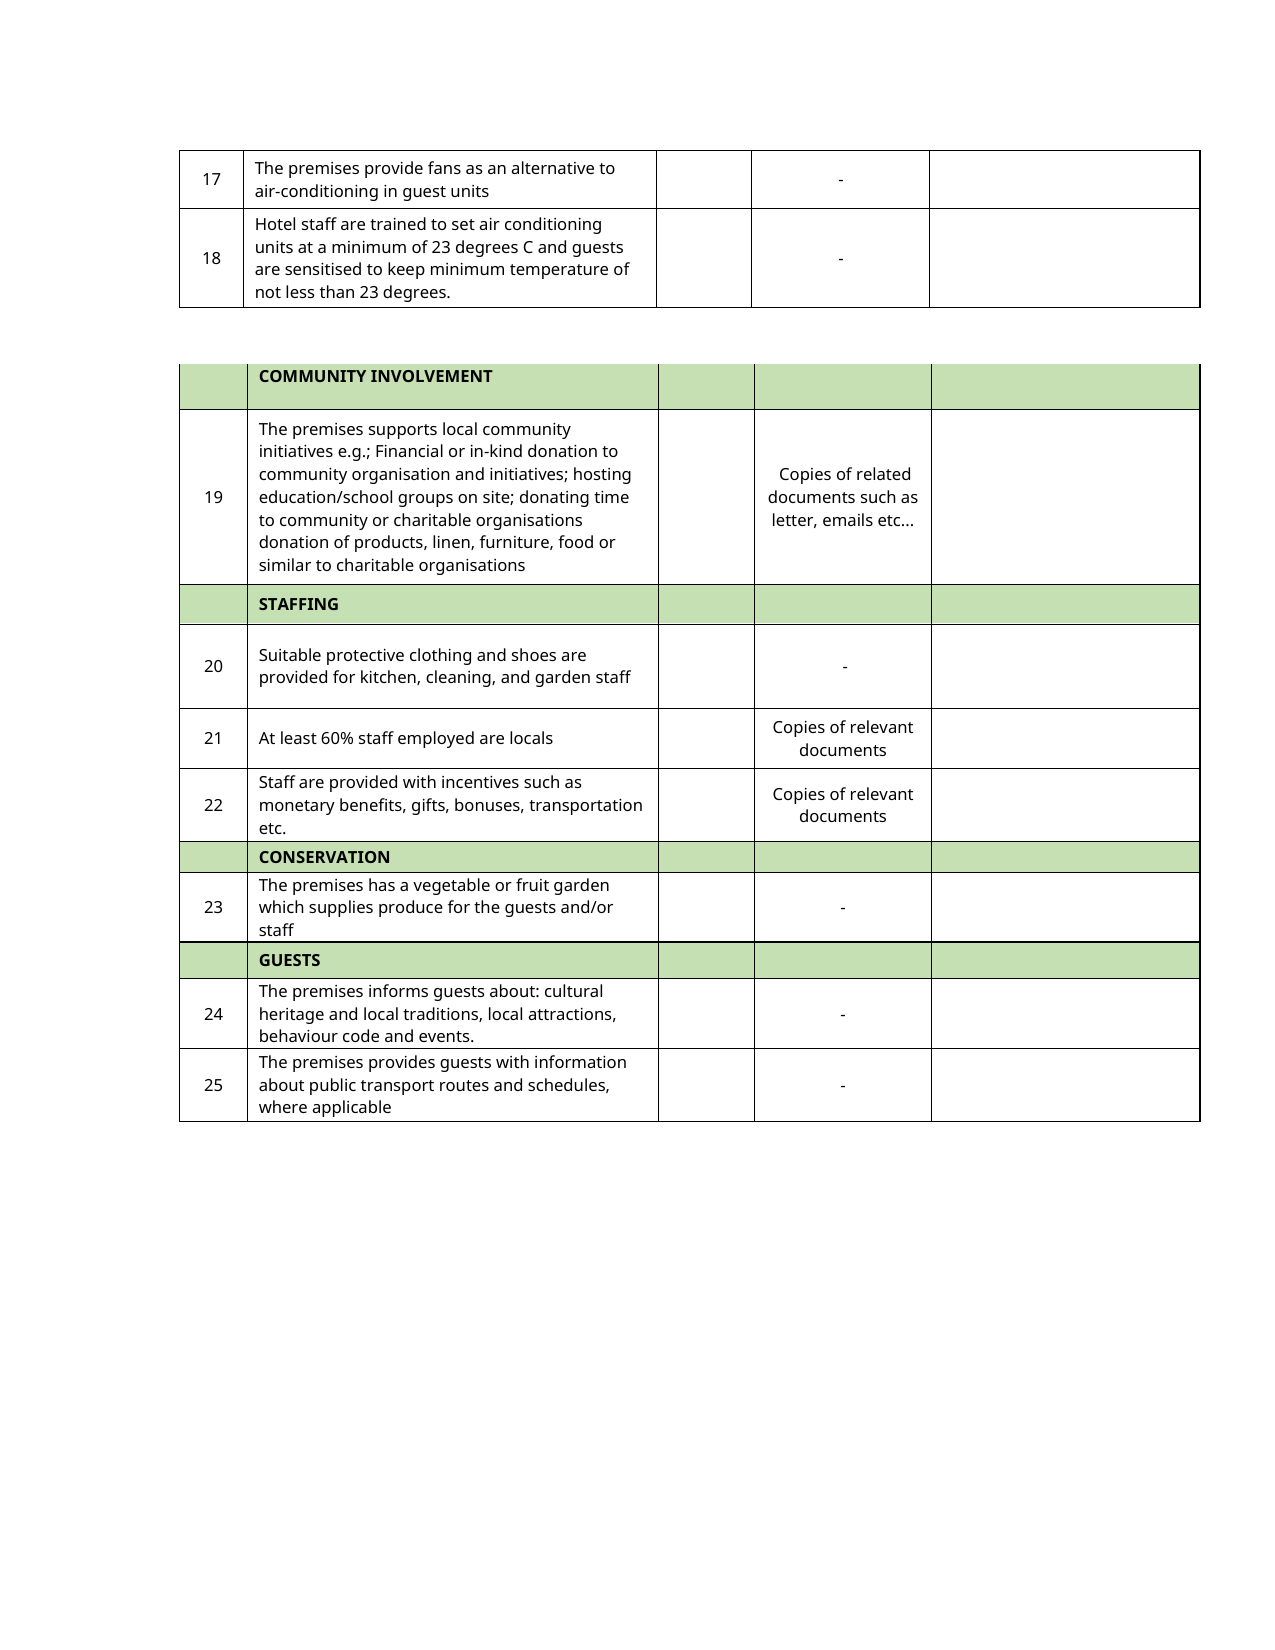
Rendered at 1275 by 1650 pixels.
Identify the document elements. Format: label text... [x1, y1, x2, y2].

table_header [180, 364, 247, 409]
table_cell [180, 585, 247, 623]
table_cell [659, 842, 754, 872]
table_cell [932, 625, 1199, 707]
table_cell GUESTS [248, 943, 658, 978]
table_cell [932, 943, 1199, 978]
table_cell [932, 842, 1199, 872]
table_cell STAFFING [248, 585, 658, 623]
table_cell [932, 1049, 1199, 1121]
table_cell 22 [180, 769, 247, 841]
table_cell [755, 585, 931, 623]
table_cell Suitable protective clothing and shoes are provided for kitchen, cleaning, and garden staff [248, 625, 658, 707]
table_cell The premises provide fans as an alternative to air-conditioning in guest units [244, 151, 656, 208]
table_cell [932, 873, 1199, 941]
table_cell [180, 842, 247, 872]
table_cell The premises provides guests with information about public transport routes and schedules, where applicable [248, 1049, 658, 1121]
table_cell [659, 979, 754, 1048]
table_cell The premises informs guests about: cultural heritage and local traditions, local attractions, behaviour code and events. [248, 979, 658, 1048]
table_cell Hotel staff are trained to set air conditioning units at a minimum of 23 degrees C and guests are sensitised to keep minimum temperature of not less than 23 degrees. [244, 209, 656, 307]
table_cell [755, 842, 931, 872]
table_cell [659, 709, 754, 768]
table_cell - [752, 151, 929, 208]
table_cell [932, 585, 1199, 623]
table_cell CONSERVATION [248, 842, 658, 872]
table_cell [932, 769, 1199, 841]
table_cell Copies of related documents such as letter, emails etc... [755, 410, 931, 584]
table_cell 19 [180, 410, 247, 584]
table_cell [932, 709, 1199, 768]
table_cell 17 [180, 151, 243, 208]
table_cell [932, 979, 1199, 1048]
table_cell [755, 943, 931, 978]
table_cell 23 [180, 873, 247, 941]
table_cell [180, 943, 247, 978]
table_header [755, 364, 931, 409]
table_cell - [752, 209, 929, 307]
table_cell At least 60% staff employed are locals [248, 709, 658, 768]
table_cell The premises supports local community initiatives e.g.; Financial or in-kind donation to community organisation and initiatives; hosting education/school groups on site; donating time to community or charitable organisations donation of products, linen, furniture, food or similar to charitable organisations [248, 410, 658, 584]
table_cell - [755, 625, 931, 707]
table_cell [659, 1049, 754, 1121]
table_cell [657, 209, 751, 307]
table_cell Copies of relevant documents [755, 769, 931, 841]
table_cell 18 [180, 209, 243, 307]
table_cell - [755, 979, 931, 1048]
table_cell [659, 943, 754, 978]
table_cell 24 [180, 979, 247, 1048]
table_cell The premises has a vegetable or fruit garden which supplies produce for the guests and/or staff [248, 873, 658, 941]
table_cell 25 [180, 1049, 247, 1121]
table_cell - [755, 873, 931, 941]
table_cell Staff are provided with incentives such as monetary benefits, gifts, bonuses, transportation etc. [248, 769, 658, 841]
table_cell 20 [180, 625, 247, 707]
table_cell [659, 769, 754, 841]
table_header [932, 364, 1199, 409]
table_cell [932, 410, 1199, 584]
table_cell [659, 625, 754, 707]
table_cell [930, 209, 1199, 307]
table_cell 21 [180, 709, 247, 768]
table_cell - [755, 1049, 931, 1121]
table_header [659, 364, 754, 409]
table_cell [659, 585, 754, 623]
table_cell [657, 151, 751, 208]
table_cell [659, 410, 754, 584]
table_cell [659, 873, 754, 941]
table_cell Copies of relevant documents [755, 709, 931, 768]
table_cell [930, 151, 1199, 208]
table_header COMMUNITY INVOLVEMENT [248, 364, 658, 409]
